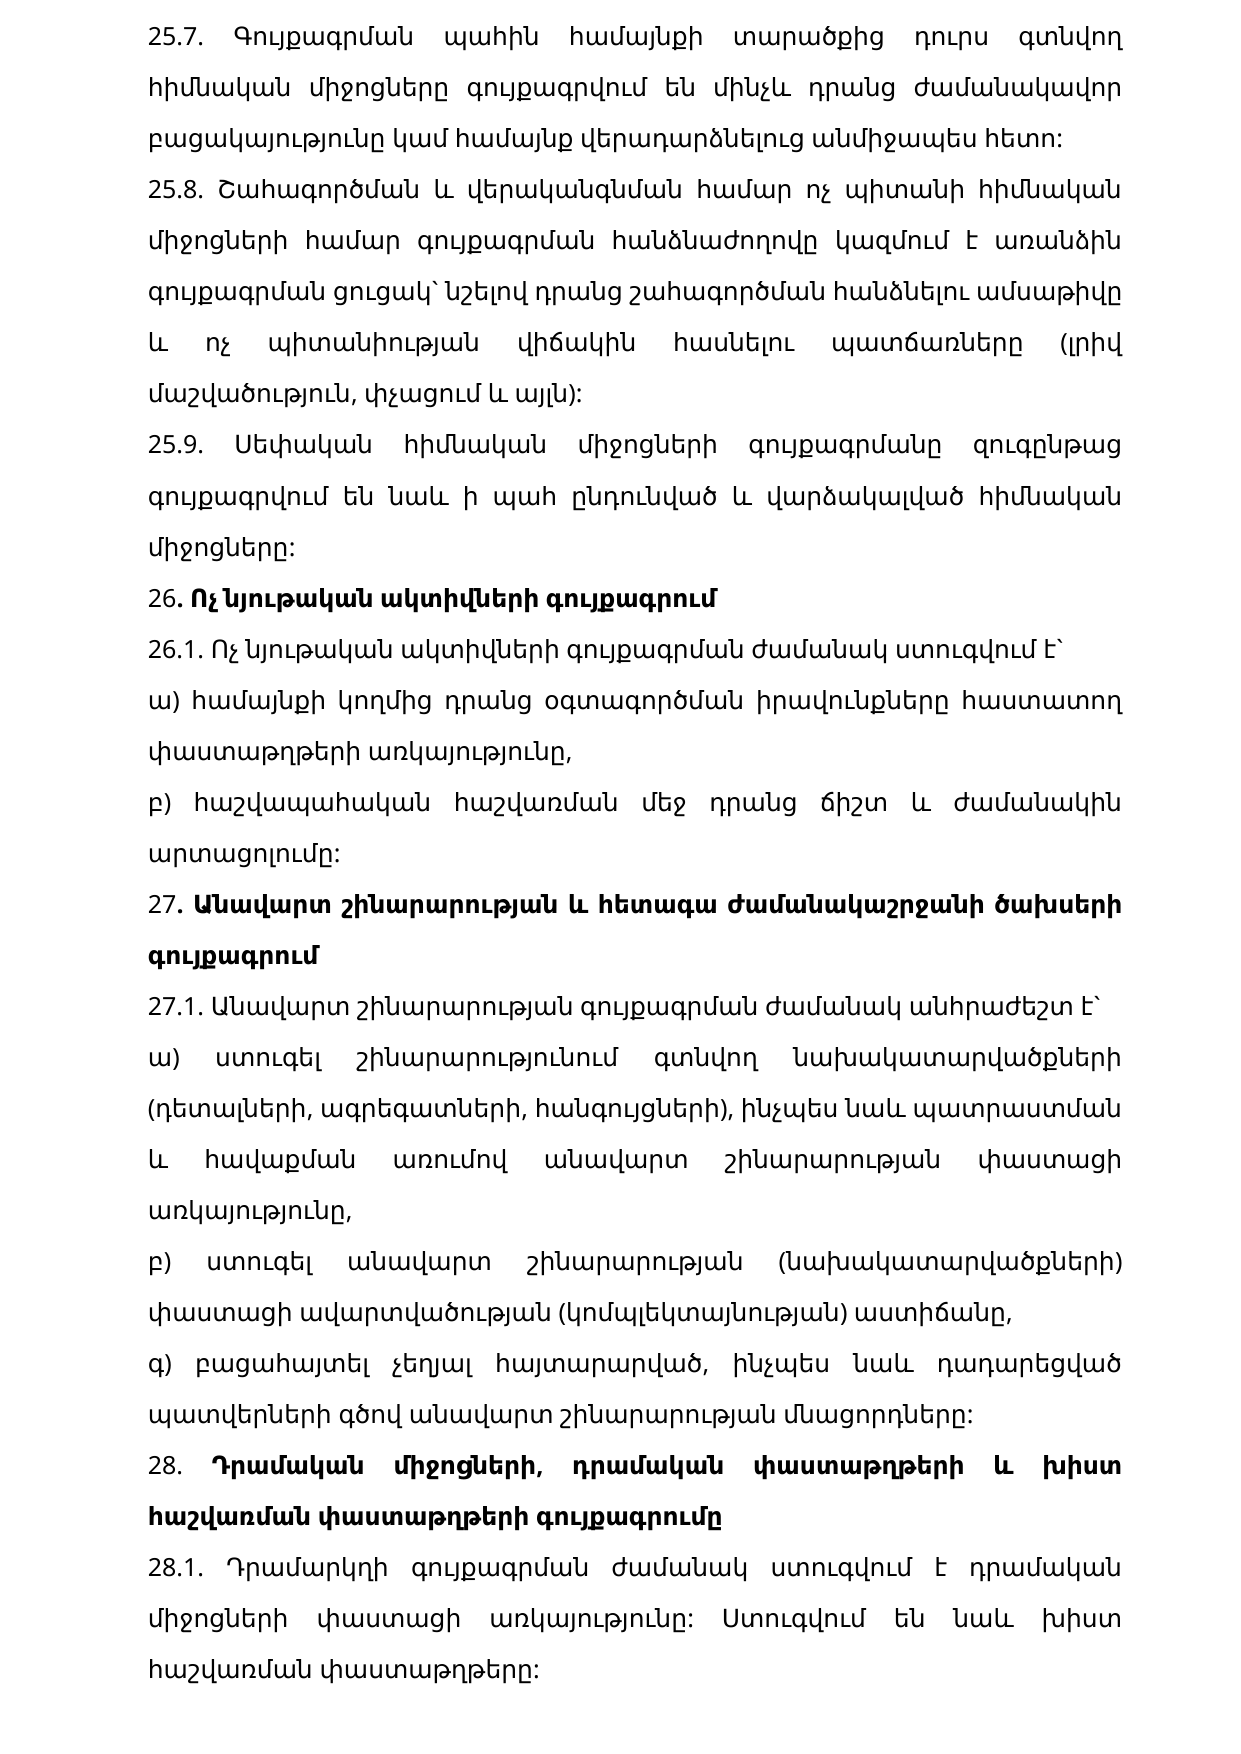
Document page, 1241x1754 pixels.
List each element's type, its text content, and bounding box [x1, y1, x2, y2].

text 28. Դրամական միջոցների, դրամական փաստաթղթերի և խիստ հաշվառման փաստաթղթերի գույքագրումը [148, 1448, 1122, 1533]
text ա) ստուգել շինարարությունում գտնվող նախակատարվածքների (դետալների, ագրեգատների, հանգույցների), ինչպես նաև պատրաստման և հավաքման առումով անավարտ շինարարության փաստացի առկայությունը, [148, 1039, 1122, 1227]
text բ) ստուգել անավարտ շինարարության (նախակատարվածքների) փաստացի ավարտվածության (կոմպլեկտայնության) աստիճանը, [148, 1244, 1122, 1329]
text բ) հաշվապահական հաշվառման մեջ դրանց ճիշտ և ժամանակին արտացոլումը: [148, 784, 1122, 869]
text 26. Ոչ նյութական ակտիվների գույքագրում [148, 580, 1122, 614]
text 27.1. Անավարտ շինարարության գույքագրման ժամանակ անհրաժեշտ է` [148, 988, 1122, 1023]
text 25.8. Շահագործման և վերականգնման համար ոչ պիտանի հիմնական միջոցների համար գույքագրման հանձնաժողովը կազմում է առանձին գույքագրման ցուցակ` նշելով դրանց շահագործման հանձնելու ամսաթիվը և ոչ պիտանիության վիճակին հասնելու պատճառները (լրիվ մաշվածություն, փչացում և այլն): [148, 172, 1122, 410]
text 28.1. Դրամարկղի գույքագրման ժամանակ ստուգվում է դրամական միջոցների փաստացի առկայությունը: Ստուգվում են նաև խիստ հաշվառման փաստաթղթերը: [148, 1550, 1122, 1686]
text 25.9. Սեփական հիմնական միջոցների գույքագրմանը զուգընթաց գույքագրվում են նաև ի պահ ընդունված և վարձակալված հիմնական միջոցները: [148, 427, 1122, 563]
text 27. Անավարտ շինարարության և հետագա ժամանակաշրջանի ծախսերի գույքագրում [148, 886, 1122, 972]
text 25.7. Գույքագրման պահին համայնքի տարածքից դուրս գտնվող հիմնական միջոցները գույքագրվում են մինչև դրանց ժամանակավոր բացակայությունը կամ համայնք վերադարձնելուց անմիջապես հետո: [148, 19, 1122, 155]
text գ) բացահայտել չեղյալ հայտարարված, ինչպես նաև դադարեցված պատվերների գծով անավարտ շինարարության մնացորդները: [148, 1346, 1122, 1431]
text 26.1. Ոչ նյութական ակտիվների գույքագրման ժամանակ ստուգվում է` [148, 631, 1122, 665]
text ա) համայնքի կողմից դրանց օգտագործման իրավունքները հաստատող փաստաթղթերի առկայությունը, [148, 682, 1122, 767]
